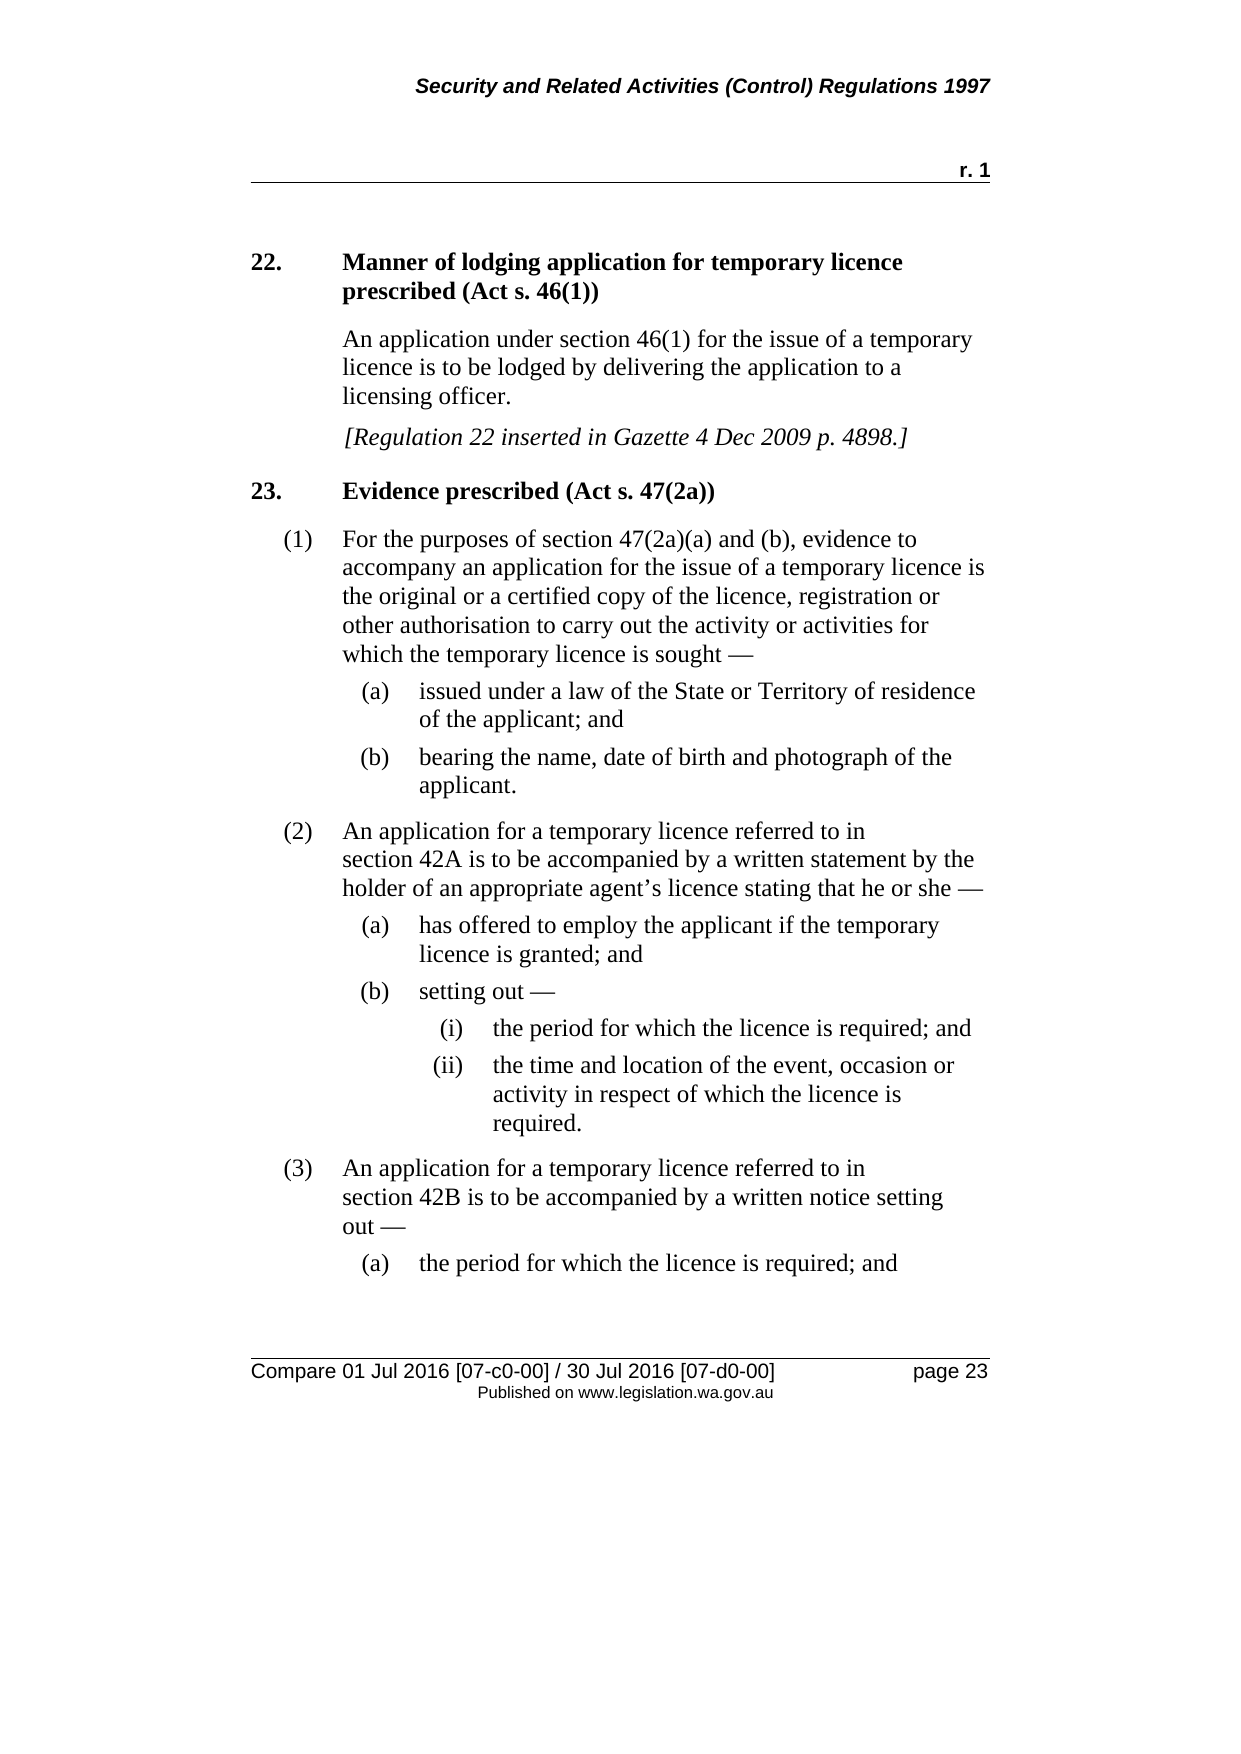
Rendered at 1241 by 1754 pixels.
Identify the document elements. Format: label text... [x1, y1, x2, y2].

text (i) the period for which the licence is required; and [251, 1013, 990, 1042]
text (a) has offered to employ the applicant if the temporary licence is granted; and [251, 910, 990, 968]
text (b) setting out — [251, 976, 990, 1005]
subtitle 23. Evidence prescribed (Act s. 47(2a)) [251, 476, 990, 505]
text [Regulation 22 inserted in Gazette 4 Dec 2009 p. 4898.] [251, 422, 990, 451]
text An application under section 46(1) for the issue of a temporary licence is to be lodged by delivering the application to a licensing officer. [251, 324, 990, 410]
text (a) issued under a law of the State or Territory of residence of the applicant; and [251, 676, 990, 733]
text (ii) the time and location of the event, occasion or activity in respect of which the licence is required. [251, 1050, 990, 1137]
text (a) the period for which the licence is required; and [251, 1248, 990, 1277]
text (2) An application for a temporary licence referred to in section 42A is to be accompanied by a written statement by the holder of an appropriate agent’s licence stating that he or she — [251, 816, 990, 902]
text (b) bearing the name, date of birth and photograph of the applicant. [251, 742, 990, 799]
text (3) An application for a temporary licence referred to in section 42B is to be accompanied by a written notice setting out — [251, 1153, 990, 1239]
text (1) For the purposes of section 47(2a)(a) and (b), evidence to accompany an application for the issue of a temporary licence is the original or a certified copy of the licence, registration or other authorisation to carry out the activity or activities for which the temporary licence is sought — [251, 524, 990, 667]
subtitle 22. Manner of lodging application for temporary licence prescribed (Act s. 46(1)) [251, 247, 990, 305]
